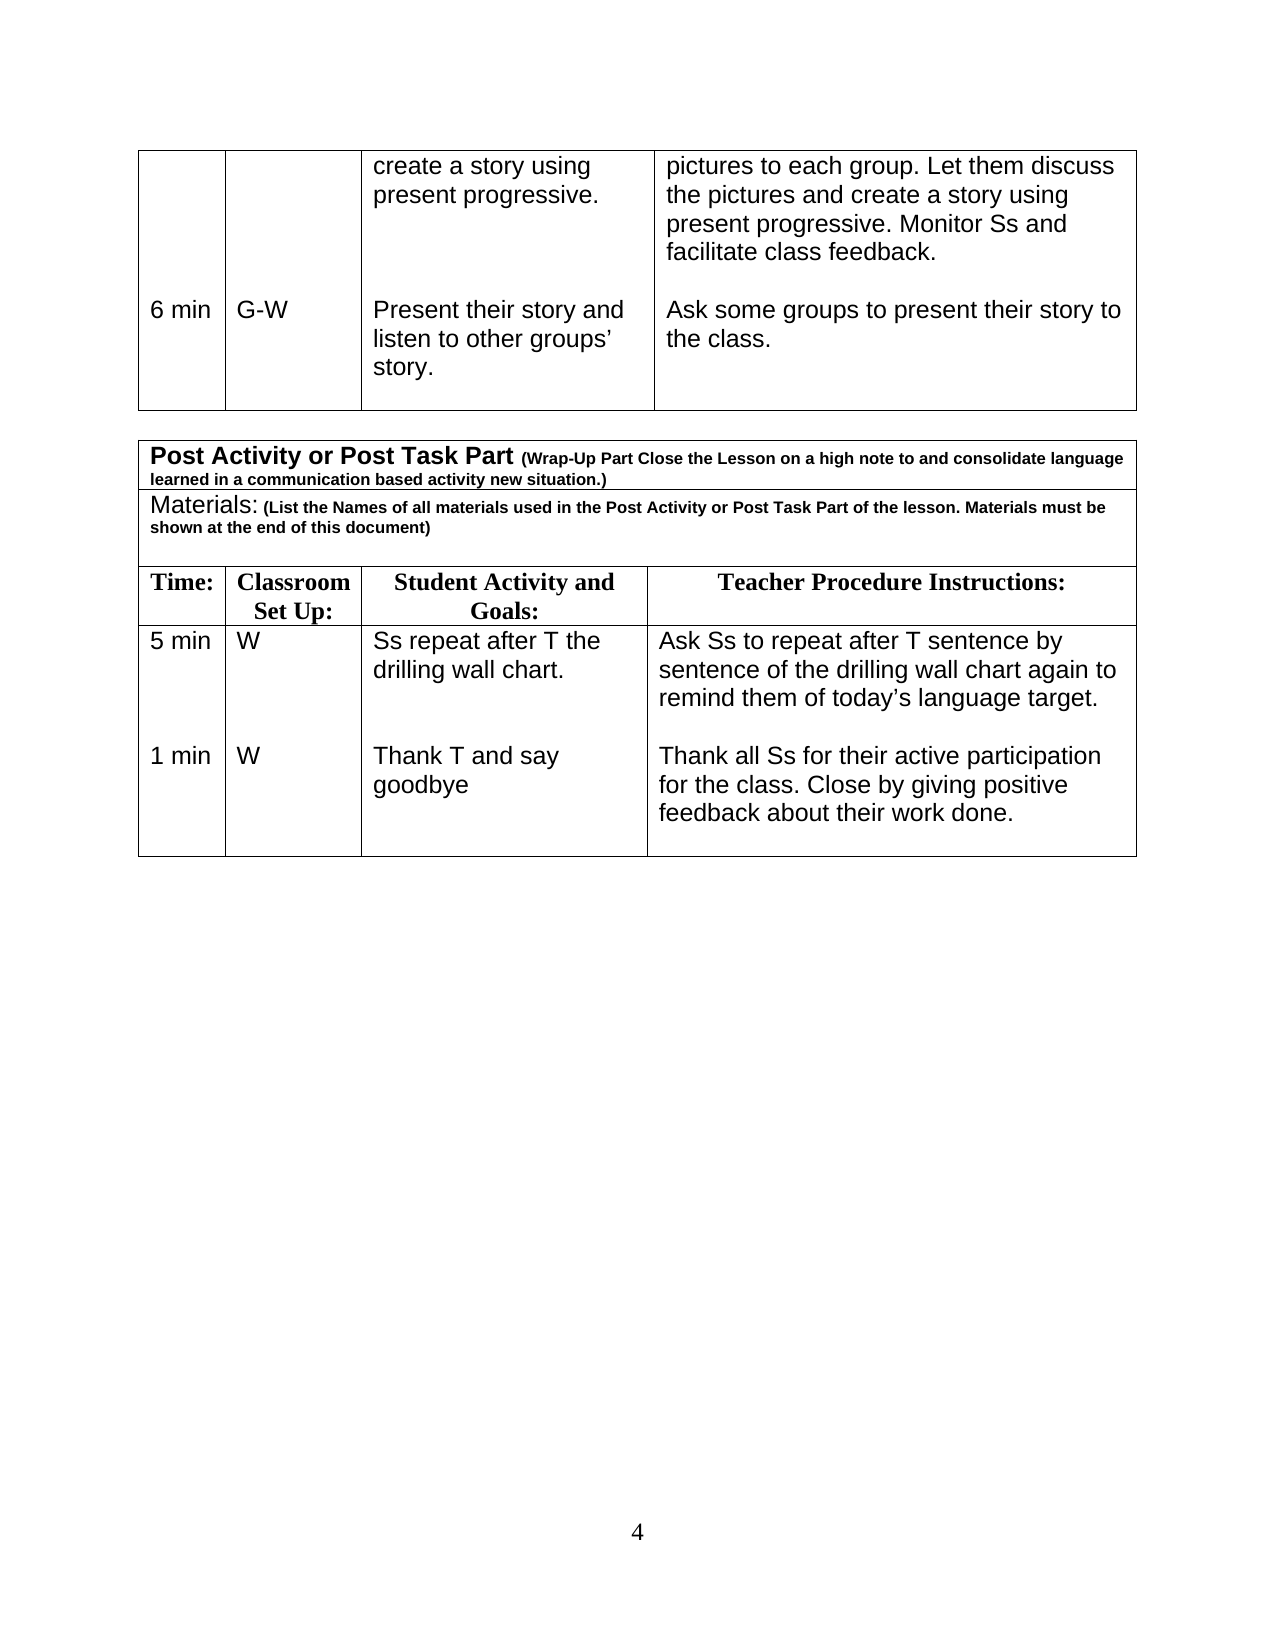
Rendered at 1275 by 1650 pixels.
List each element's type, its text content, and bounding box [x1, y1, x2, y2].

table_cell 2 min 8 min 6 min [139, 151, 225, 410]
table_cell Ask Ss to repeat after T sentence by sentence of the drilling wall chart again to remind them of today’s language target. Thank all Ss for their active participation for the class. Close by giving positive feedback about their work done. [648, 626, 1136, 856]
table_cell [655, 151, 1136, 410]
table_cell Student Activity and Goals: [362, 567, 647, 625]
table_cell Time: [139, 567, 225, 625]
table_cell W G G-W [226, 151, 361, 410]
table_header Post Activity or Post Task Part (Wrap-Up Part Close the Lesson on a high note to and consolidate language learned in a communication based activity new situation.) [139, 441, 1136, 488]
table_cell W W [226, 626, 361, 856]
table_cell Classroom Set Up: [226, 567, 361, 625]
table_cell Teacher Procedure Instructions: [648, 567, 1136, 625]
table_cell Materials: (List the Names of all materials used in the Post Activity or Post Task Part of the lesson. Materials must be shown at the end of this document) [139, 490, 1136, 566]
table_cell Ss repeat after T the drilling wall chart. Thank T and say goodbye [362, 626, 647, 856]
table_cell 5 min 1 min [139, 626, 225, 856]
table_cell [362, 151, 654, 410]
